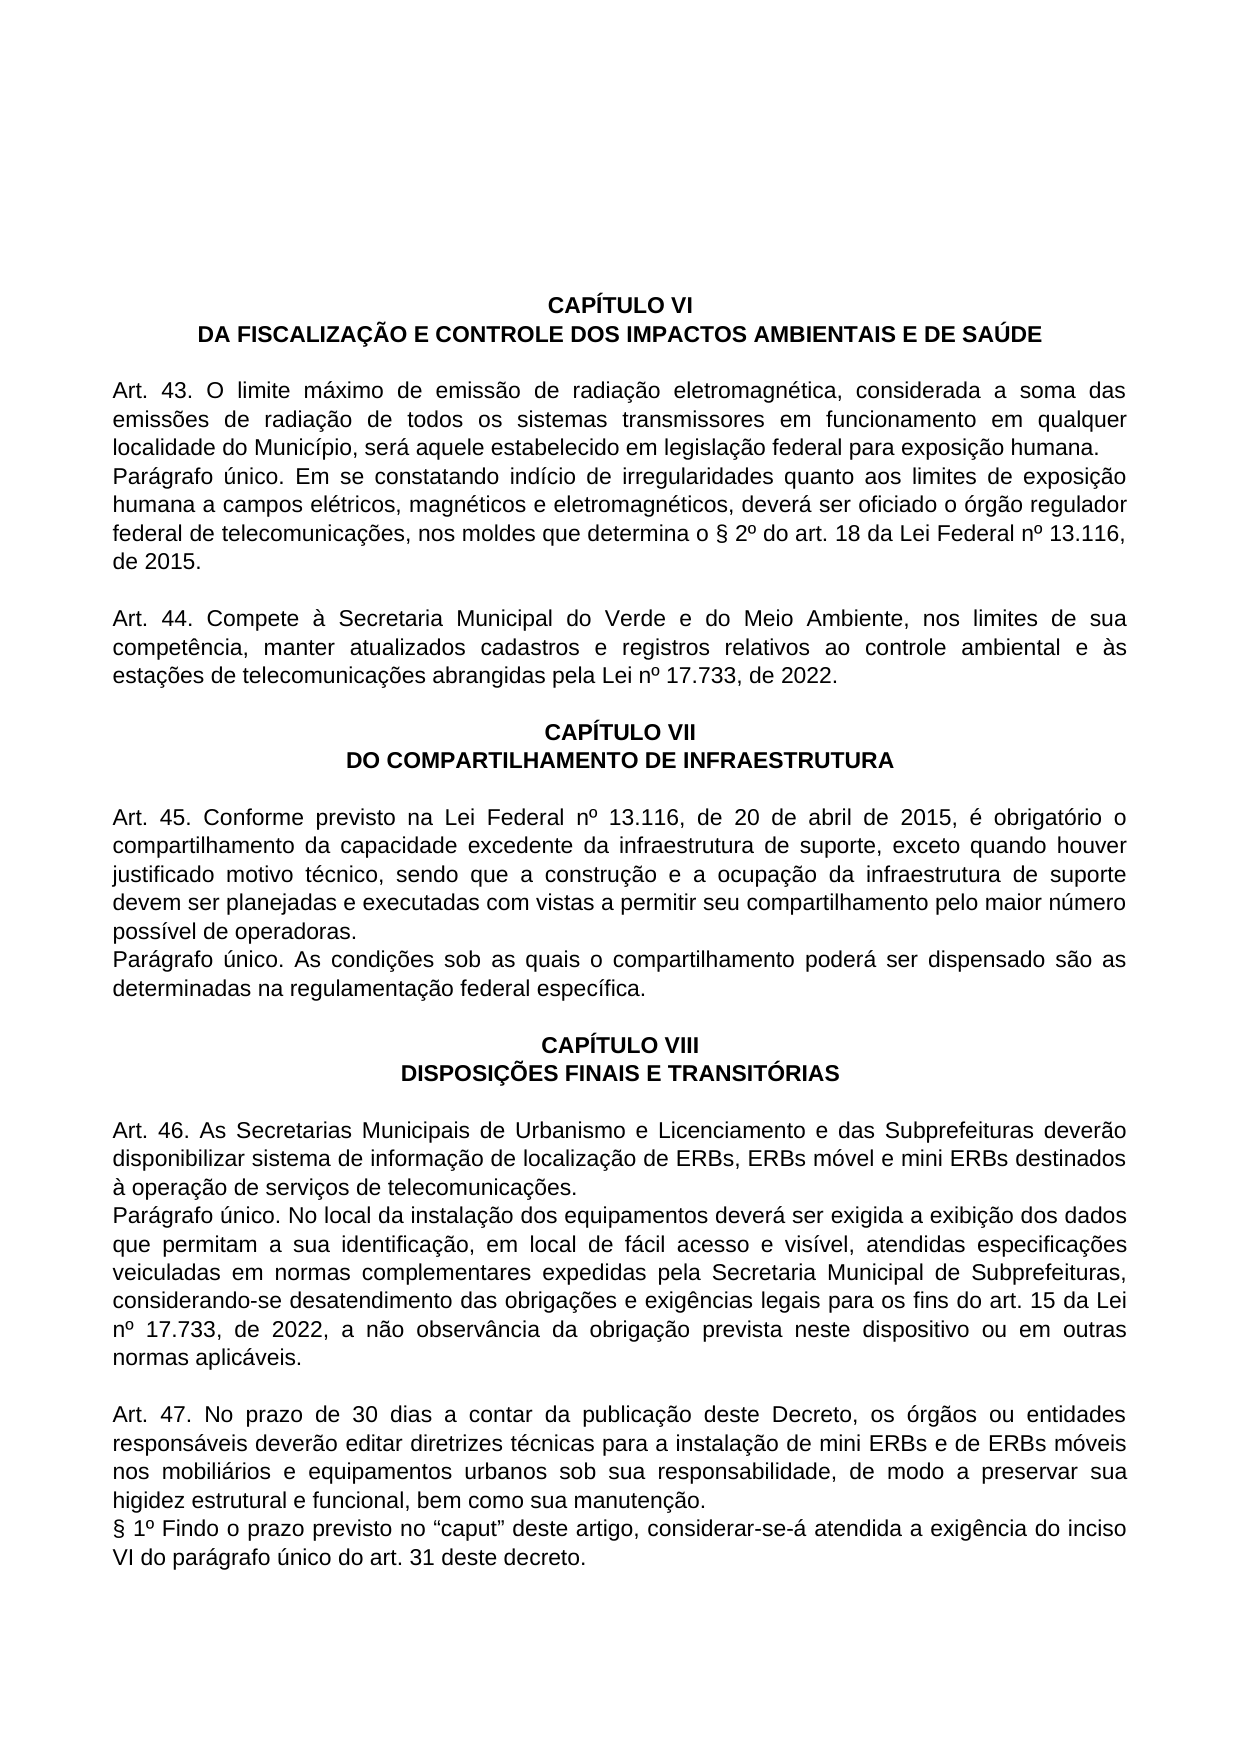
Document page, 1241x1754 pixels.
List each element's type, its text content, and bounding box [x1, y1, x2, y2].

text Art. 44. Compete à Secretaria Municipal do Verde e do Meio Ambiente, nos limites de sua competência, manter atualizados cadastros e registros relativos ao controle ambiental e às estações de telecomunicações abrangidas pela Lei nº 17.733, de 2022. [112, 605, 1128, 688]
text Art. 45. Conforme previsto na Lei Federal nº 13.116, de 20 de abril de 2015, é obrigatório o compartilhamento da capacidade excedente da infraestrutura de suporte, exceto quando houver justificado motivo técnico, sendo que a construção e a ocupação da infraestrutura de suporte devem ser planejadas e executadas com vistas a permitir seu compartilhamento pelo maior número possível de operadoras. [112, 804, 1128, 944]
text Art. 46. As Secretarias Municipais de Urbanismo e Licenciamento e das Subprefeituras deverão disponibilizar sistema de informação de localização de ERBs, ERBs móvel e mini ERBs destinados à operação de serviços de telecomunicações. [112, 1117, 1128, 1200]
text Art. 47. No prazo de 30 dias a contar da publicação deste Decreto, os órgãos ou entidades responsáveis deverão editar diretrizes técnicas para a instalação de mini ERBs e de ERBs móveis nos mobiliários e equipamentos urbanos sob sua responsabilidade, de modo a preservar sua higidez estrutural e funcional, bem como sua manutenção. [112, 1401, 1128, 1513]
text DO COMPARTILHAMENTO DE INFRAESTRUTURA [112, 747, 1128, 773]
text DA FISCALIZAÇÃO E CONTROLE DOS IMPACTOS AMBIENTAIS E DE SAÚDE [112, 321, 1128, 347]
text CAPÍTULO VIII [112, 1032, 1128, 1058]
text Parágrafo único. No local da instalação dos equipamentos deverá ser exigida a exibição dos dados que permitam a sua identificação, em local de fácil acesso e visível, atendidas especificações veiculadas em normas complementares expedidas pela Secretaria Municipal de Subprefeituras, considerando-se desatendimento das obrigações e exigências legais para os fins do art. 15 da Lei nº 17.733, de 2022, a não observância da obrigação prevista neste dispositivo ou em outras normas aplicáveis. [112, 1202, 1128, 1371]
text Parágrafo único. Em se constatando indício de irregularidades quanto aos limites de exposição humana a campos elétricos, magnéticos e eletromagnéticos, deverá ser oficiado o órgão regulador federal de telecomunicações, nos moldes que determina o § 2º do art. 18 da Lei Federal nº 13.116, de 2015. [112, 463, 1128, 574]
text CAPÍTULO VI [112, 292, 1128, 318]
text CAPÍTULO VII [112, 719, 1128, 745]
text Parágrafo único. As condições sob as quais o compartilhamento poderá ser dispensado são as determinadas na regulamentação federal específica. [112, 946, 1128, 1001]
text DISPOSIÇÕES FINAIS E TRANSITÓRIAS [112, 1060, 1128, 1086]
text § 1º Findo o prazo previsto no “caput” deste artigo, considerar-se-á atendida a exigência do inciso VI do parágrafo único do art. 31 deste decreto. [112, 1515, 1128, 1570]
text Art. 43. O limite máximo de emissão de radiação eletromagnética, considerada a soma das emissões de radiação de todos os sistemas transmissores em funcionamento em qualquer localidade do Município, será aquele estabelecido em legislação federal para exposição humana. [112, 377, 1128, 461]
